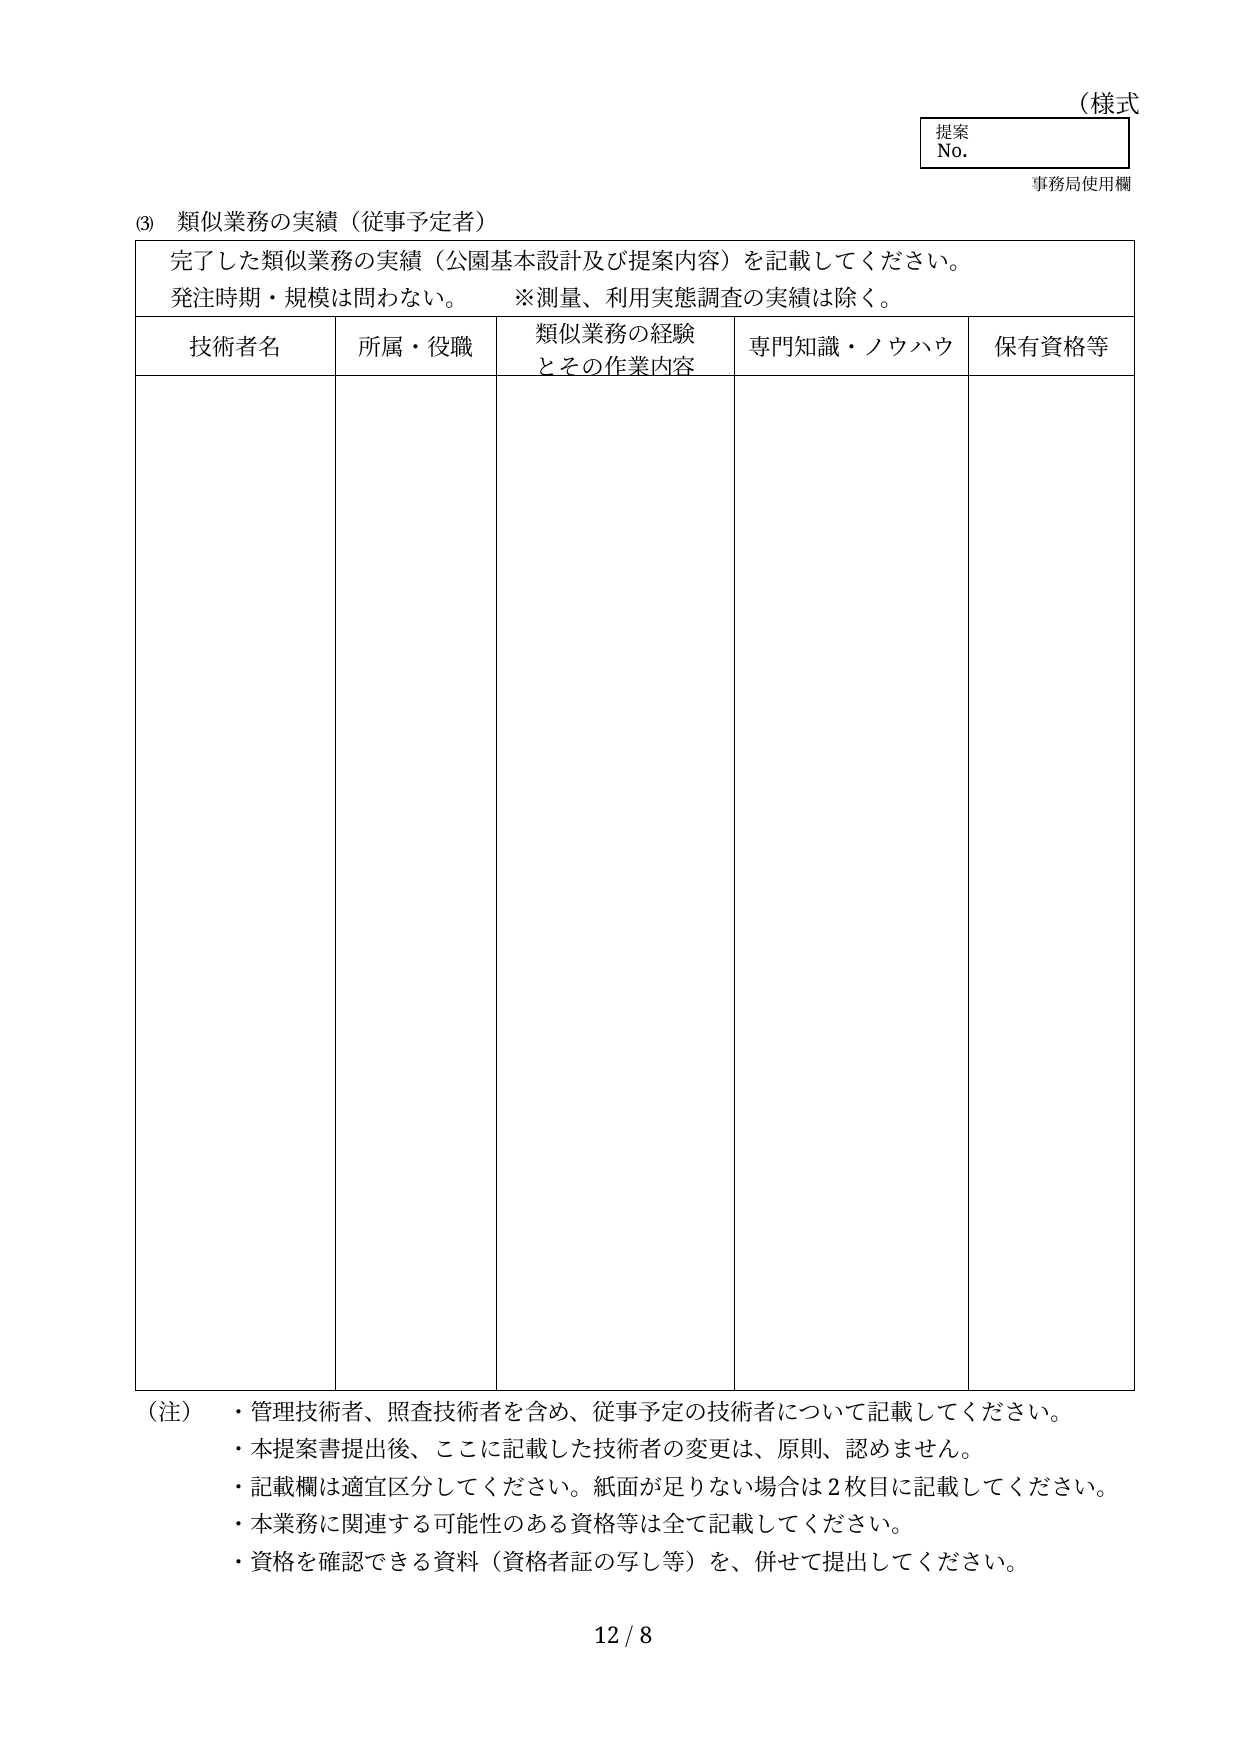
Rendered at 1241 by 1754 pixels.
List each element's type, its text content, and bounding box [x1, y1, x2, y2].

text ・本提案書提出後、ここに記載した技術者の変更は、原則、認めません。 [112, 1429, 1128, 1466]
table_cell [136, 376, 335, 1390]
text ・本業務に関連する可能性のある資格等は全て記載してください。 [112, 1504, 1128, 1541]
table_header 完了した類似業務の実績（公園基本設計及び提案内容）を記載してください｡ 発注時期・規模は問わない。 ※測量、利用実態調査の実績は除く。 [136, 241, 1134, 316]
text （注） ・管理技術者、照査技術者を含め、従事予定の技術者について記載してください。 [135, 1391, 1128, 1429]
table_cell [497, 376, 734, 1390]
text ・記載欄は適宜区分してください。紙面が足りない場合は2枚目に記載してください。 [112, 1466, 1128, 1504]
table_cell 類似業務の経験 とその作業内容 [497, 317, 734, 374]
table_cell 所属・役職 [336, 317, 496, 374]
table_cell [969, 376, 1134, 1390]
text ⑶ 類似業務の実績（従事予定者） [135, 202, 1128, 239]
table_cell 技術者名 [136, 317, 335, 374]
table_cell 専門知識・ノウハウ [735, 317, 968, 374]
table_cell [336, 376, 496, 1390]
table_cell [735, 376, 968, 1390]
text ・資格を確認できる資料（資格者証の写し等）を、併せて提出してください。 [112, 1541, 1128, 1579]
table_cell 保有資格等 [969, 317, 1134, 374]
